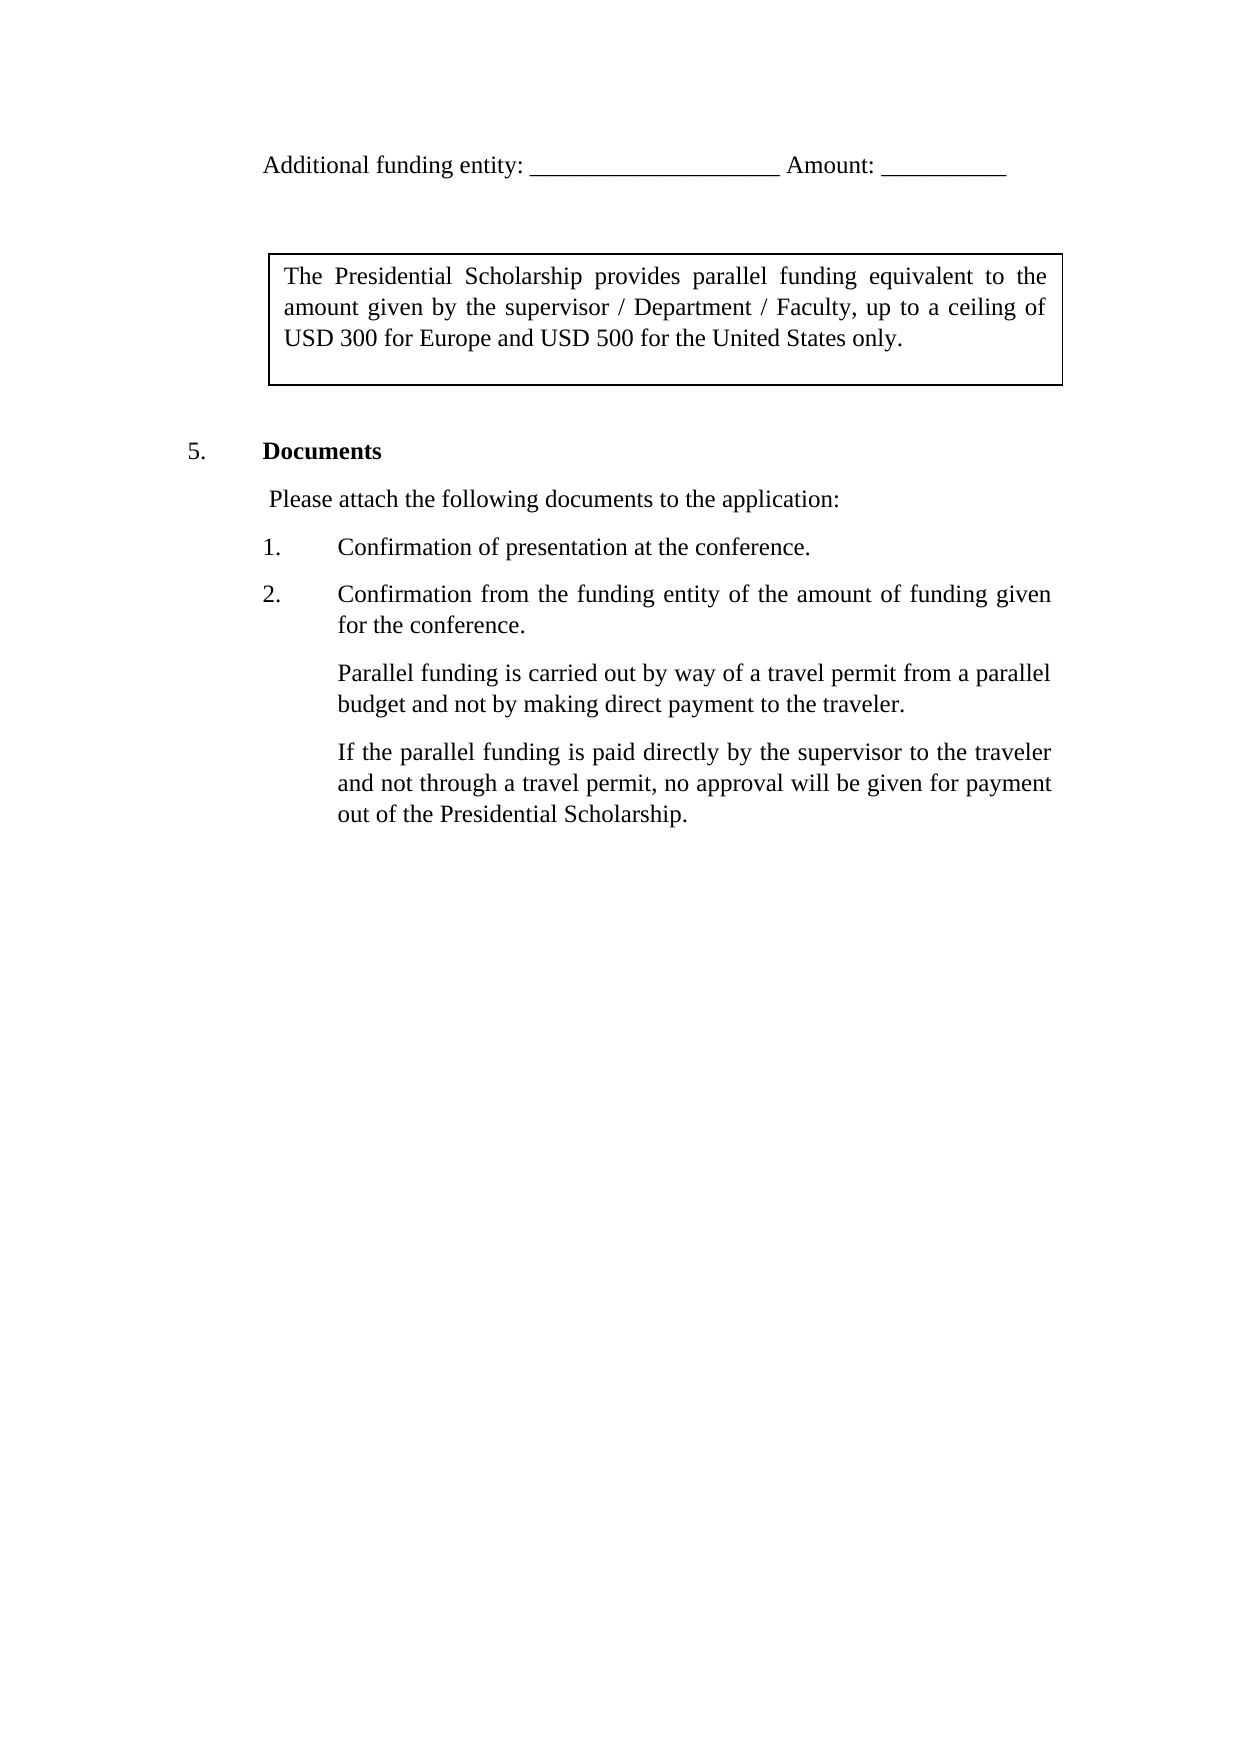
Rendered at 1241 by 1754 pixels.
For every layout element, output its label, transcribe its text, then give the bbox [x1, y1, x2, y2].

text Additional funding entity: ____________________ Amount: __________ [187, 150, 1053, 179]
text If the parallel funding is paid directly by the supervisor to the traveler and not through a travel permit, no approval will be given for payment out of the Presidential Scholarship. [337, 737, 1053, 828]
text 2. Confirmation from the funding entity of the amount of funding given for the conference. [262, 579, 1053, 639]
text 5. Documents [187, 436, 1053, 465]
text 1. Confirmation of presentation at the conference. [187, 532, 1053, 560]
text Please attach the following documents to the application: [187, 484, 1053, 513]
text Parallel funding is carried out by way of a travel permit from a parallel budget and not by making direct payment to the traveler. [337, 658, 1053, 718]
